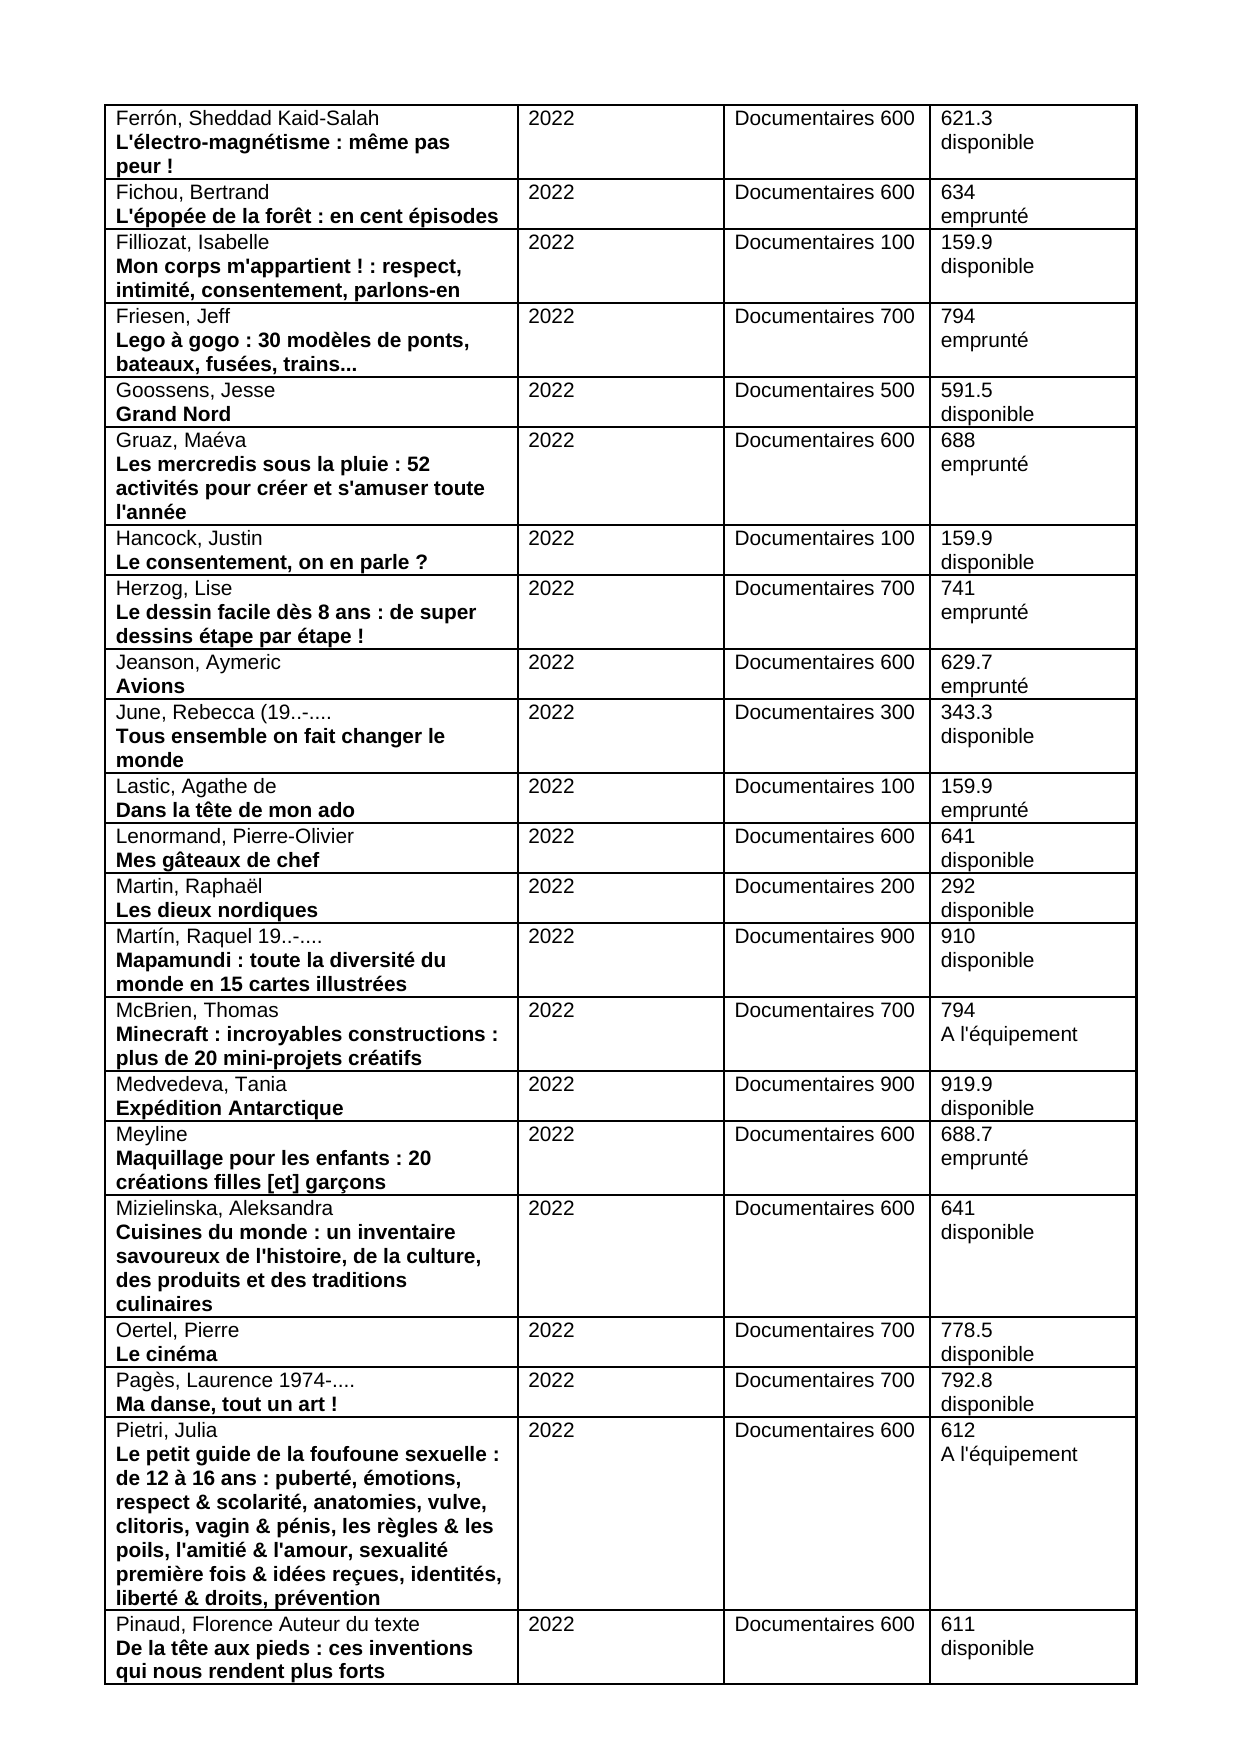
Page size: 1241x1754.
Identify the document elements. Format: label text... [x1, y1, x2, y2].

table_cell Documentaires 600 [725, 1196, 929, 1316]
table_cell 2022 [519, 106, 723, 178]
table_cell 2022 [519, 998, 723, 1070]
table_cell Documentaires 600 [725, 428, 929, 524]
table_cell 2022 [519, 824, 723, 872]
table_cell Lenormand, Pierre-Olivier Mes gâteaux de chef [106, 824, 517, 872]
table_cell June, Rebecca (19..-.... Tous ensemble on fait changer le monde [106, 700, 517, 772]
table_cell 2022 [519, 1072, 723, 1120]
table_cell 2022 [519, 774, 723, 822]
table_cell 794 emprunté [931, 304, 1135, 376]
table_cell Martin, Raphaël Les dieux nordiques [106, 874, 517, 922]
table_cell 2022 [519, 428, 723, 524]
table_cell Friesen, Jeff Lego à gogo : 30 modèles de ponts, bateaux, fusées, trains... [106, 304, 517, 376]
table_cell Documentaires 700 [725, 576, 929, 648]
table_cell Documentaires 600 [725, 650, 929, 698]
table_cell Filliozat, Isabelle Mon corps m'appartient ! : respect, intimité, consentement, parlons-en [106, 230, 517, 302]
table_cell 2022 [519, 180, 723, 228]
table_cell 688 emprunté [931, 428, 1135, 524]
table_cell Documentaires 900 [725, 924, 929, 996]
table_cell Goossens, Jesse Grand Nord [106, 378, 517, 426]
table_cell 794 A l'équipement [931, 998, 1135, 1070]
table_cell Ferrón, Sheddad Kaid-Salah L'électro-magnétisme : même pas peur ! [106, 106, 517, 178]
table_cell 919.9 disponible [931, 1072, 1135, 1120]
table_cell Documentaires 100 [725, 526, 929, 574]
table_cell 2022 [519, 1122, 723, 1194]
table_cell Documentaires 600 [725, 180, 929, 228]
table_cell 2022 [519, 576, 723, 648]
table_cell Documentaires 600 [725, 1418, 929, 1609]
table_cell Oertel, Pierre Le cinéma [106, 1318, 517, 1366]
table_cell 2022 [519, 924, 723, 996]
table_cell 343.3 disponible [931, 700, 1135, 772]
table_cell Documentaires 600 [725, 1122, 929, 1194]
table_cell 2022 [519, 304, 723, 376]
table_cell 910 disponible [931, 924, 1135, 996]
table_cell Martín, Raquel 19..-.... Mapamundi : toute la diversité du monde en 15 cartes illustrées [106, 924, 517, 996]
table_cell Documentaires 500 [725, 378, 929, 426]
table_cell Fichou, Bertrand L'épopée de la forêt : en cent épisodes [106, 180, 517, 228]
table_cell Pinaud, Florence Auteur du texte De la tête aux pieds : ces inventions qui nous rendent plus forts [106, 1611, 517, 1683]
table_cell Documentaires 100 [725, 774, 929, 822]
table_cell 629.7 emprunté [931, 650, 1135, 698]
table_cell 2022 [519, 378, 723, 426]
table_cell Jeanson, Aymeric Avions [106, 650, 517, 698]
table_cell 2022 [519, 1196, 723, 1316]
table_cell 612 A l'équipement [931, 1418, 1135, 1609]
table_cell Meyline Maquillage pour les enfants : 20 créations filles [et] garçons [106, 1122, 517, 1194]
table_cell Lastic, Agathe de Dans la tête de mon ado [106, 774, 517, 822]
table_cell Documentaires 900 [725, 1072, 929, 1120]
table_cell Documentaires 700 [725, 1368, 929, 1416]
table_cell 2022 [519, 526, 723, 574]
table_cell Medvedeva, Tania Expédition Antarctique [106, 1072, 517, 1120]
table_cell 778.5 disponible [931, 1318, 1135, 1366]
table_cell Documentaires 700 [725, 998, 929, 1070]
table_cell Herzog, Lise Le dessin facile dès 8 ans : de super dessins étape par étape ! [106, 576, 517, 648]
table_cell Pietri, Julia Le petit guide de la foufoune sexuelle : de 12 à 16 ans : puberté, émotions, respect & scolarité, anatomies, vulve, clitoris, vagin & pénis, les règles & les poils, l'amitié & l'amour, sexualité première fois & idées reçues, identités, liberté & droits, prévention [106, 1418, 517, 1609]
table_cell 621.3 disponible [931, 106, 1135, 178]
table_cell Documentaires 700 [725, 304, 929, 376]
table_cell Documentaires 600 [725, 1611, 929, 1683]
table_cell 292 disponible [931, 874, 1135, 922]
table_cell 591.5 disponible [931, 378, 1135, 426]
table_cell 2022 [519, 230, 723, 302]
table_cell 611 disponible [931, 1611, 1135, 1683]
table_cell 2022 [519, 650, 723, 698]
table_cell 2022 [519, 1368, 723, 1416]
table_cell Documentaires 300 [725, 700, 929, 772]
table_cell Hancock, Justin Le consentement, on en parle ? [106, 526, 517, 574]
table_cell 641 disponible [931, 824, 1135, 872]
table_cell Documentaires 600 [725, 824, 929, 872]
table_cell Documentaires 200 [725, 874, 929, 922]
table_cell Gruaz, Maéva Les mercredis sous la pluie : 52 activités pour créer et s'amuser toute l'année [106, 428, 517, 524]
table_cell McBrien, Thomas Minecraft : incroyables constructions : plus de 20 mini-projets créatifs [106, 998, 517, 1070]
table_cell 2022 [519, 1318, 723, 1366]
table_cell 792.8 disponible [931, 1368, 1135, 1416]
table_cell 2022 [519, 700, 723, 772]
table_cell Documentaires 700 [725, 1318, 929, 1366]
table_cell 2022 [519, 874, 723, 922]
table_cell Mizielinska, Aleksandra Cuisines du monde : un inventaire savoureux de l'histoire, de la culture, des produits et des traditions culinaires [106, 1196, 517, 1316]
table_cell 641 disponible [931, 1196, 1135, 1316]
table_cell 2022 [519, 1418, 723, 1609]
table_cell Documentaires 100 [725, 230, 929, 302]
table_cell 159.9 disponible [931, 230, 1135, 302]
table_cell 159.9 emprunté [931, 774, 1135, 822]
table_cell 159.9 disponible [931, 526, 1135, 574]
table_cell 634 emprunté [931, 180, 1135, 228]
table_cell 2022 [519, 1611, 723, 1683]
table_cell 741 emprunté [931, 576, 1135, 648]
table_cell 688.7 emprunté [931, 1122, 1135, 1194]
table_cell Pagès, Laurence 1974-.... Ma danse, tout un art ! [106, 1368, 517, 1416]
table_cell Documentaires 600 [725, 106, 929, 178]
